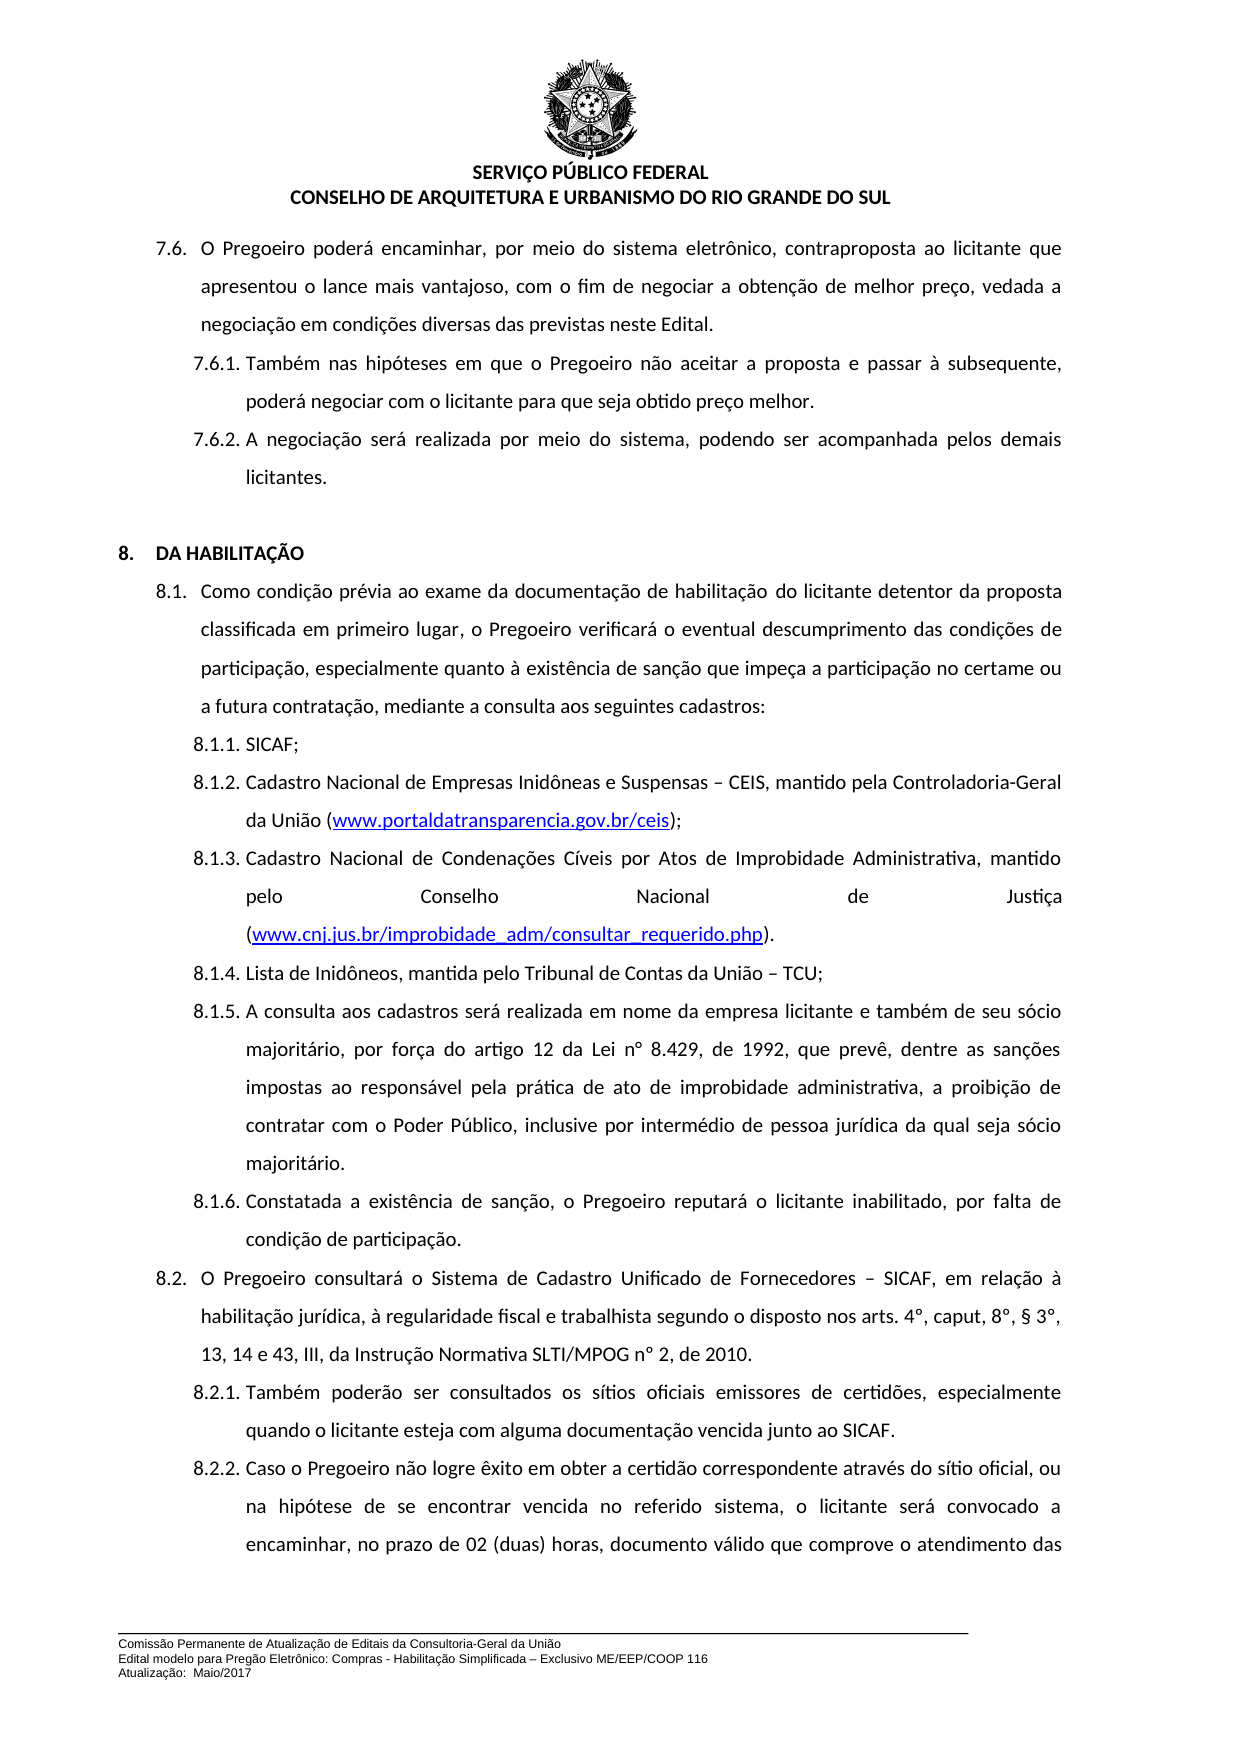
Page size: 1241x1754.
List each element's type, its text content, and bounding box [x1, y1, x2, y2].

list A consulta aos cadastros será realizada em nome da empresa licitante e também de seu sócio majoritário, por força do artigo 12 da Lei n° 8.429, de 1992, que prevê, dentre as sanções impostas ao responsável pela prática de ato de improbidade administrativa, a proibição de contratar com o Poder Público, inclusive por intermédio de pessoa jurídica da qual seja sócio majoritário. [193, 998, 1063, 1176]
list Também nas hipóteses em que o Pregoeiro não aceitar a proposta e passar à subsequente, poderá negociar com o licitante para que seja obtido preço melhor. [193, 350, 1063, 413]
list Lista de Inidôneos, mantida pelo Tribunal de Contas da União – TCU; [193, 960, 1063, 985]
list DA HABILITAÇÃO [118, 540, 1063, 566]
list SICAF; [193, 731, 1063, 756]
list Cadastro Nacional de Empresas Inidôneas e Suspensas – CEIS, mantido pela Controladoria-Geral da União (www.portaldatransparencia.gov.br/ceis); [193, 769, 1063, 833]
list O Pregoeiro poderá encaminhar, por meio do sistema eletrônico, contraproposta ao licitante que apresentou o lance mais vantajoso, com o fim de negociar a obtenção de melhor preço, vedada a negociação em condições diversas das previstas neste Edital. [156, 235, 1063, 337]
list Constatada a existência de sanção, o Pregoeiro reputará o licitante inabilitado, por falta de condição de participação. [193, 1188, 1063, 1252]
list A negociação será realizada por meio do sistema, podendo ser acompanhada pelos demais licitantes. [193, 426, 1063, 489]
list Também poderão ser consultados os sítios oficiais emissores de certidões, especialmente quando o licitante esteja com alguma documentação vencida junto ao SICAF. [193, 1379, 1063, 1443]
list Cadastro Nacional de Condenações Cíveis por Atos de Improbidade Administrativa, mantido pelo Conselho Nacional de Justiça (www.cnj.jus.br/improbidade_adm/consultar_requerido.php). [193, 845, 1063, 947]
list Como condição prévia ao exame da documentação de habilitação do licitante detentor da proposta classificada em primeiro lugar, o Pregoeiro verificará o eventual descumprimento das condições de participação, especialmente quanto à existência de sanção que impeça a participação no certame ou a futura contratação, mediante a consulta aos seguintes cadastros: [156, 578, 1063, 718]
picture [543, 59, 638, 160]
list O Pregoeiro consultará o Sistema de Cadastro Unificado de Fornecedores – SICAF, em relação à habilitação jurídica, à regularidade fiscal e trabalhista segundo o disposto nos arts. 4º, caput, 8º, § 3º, 13, 14 e 43, III, da Instrução Normativa SLTI/MPOG nº 2, de 2010. [156, 1265, 1063, 1366]
